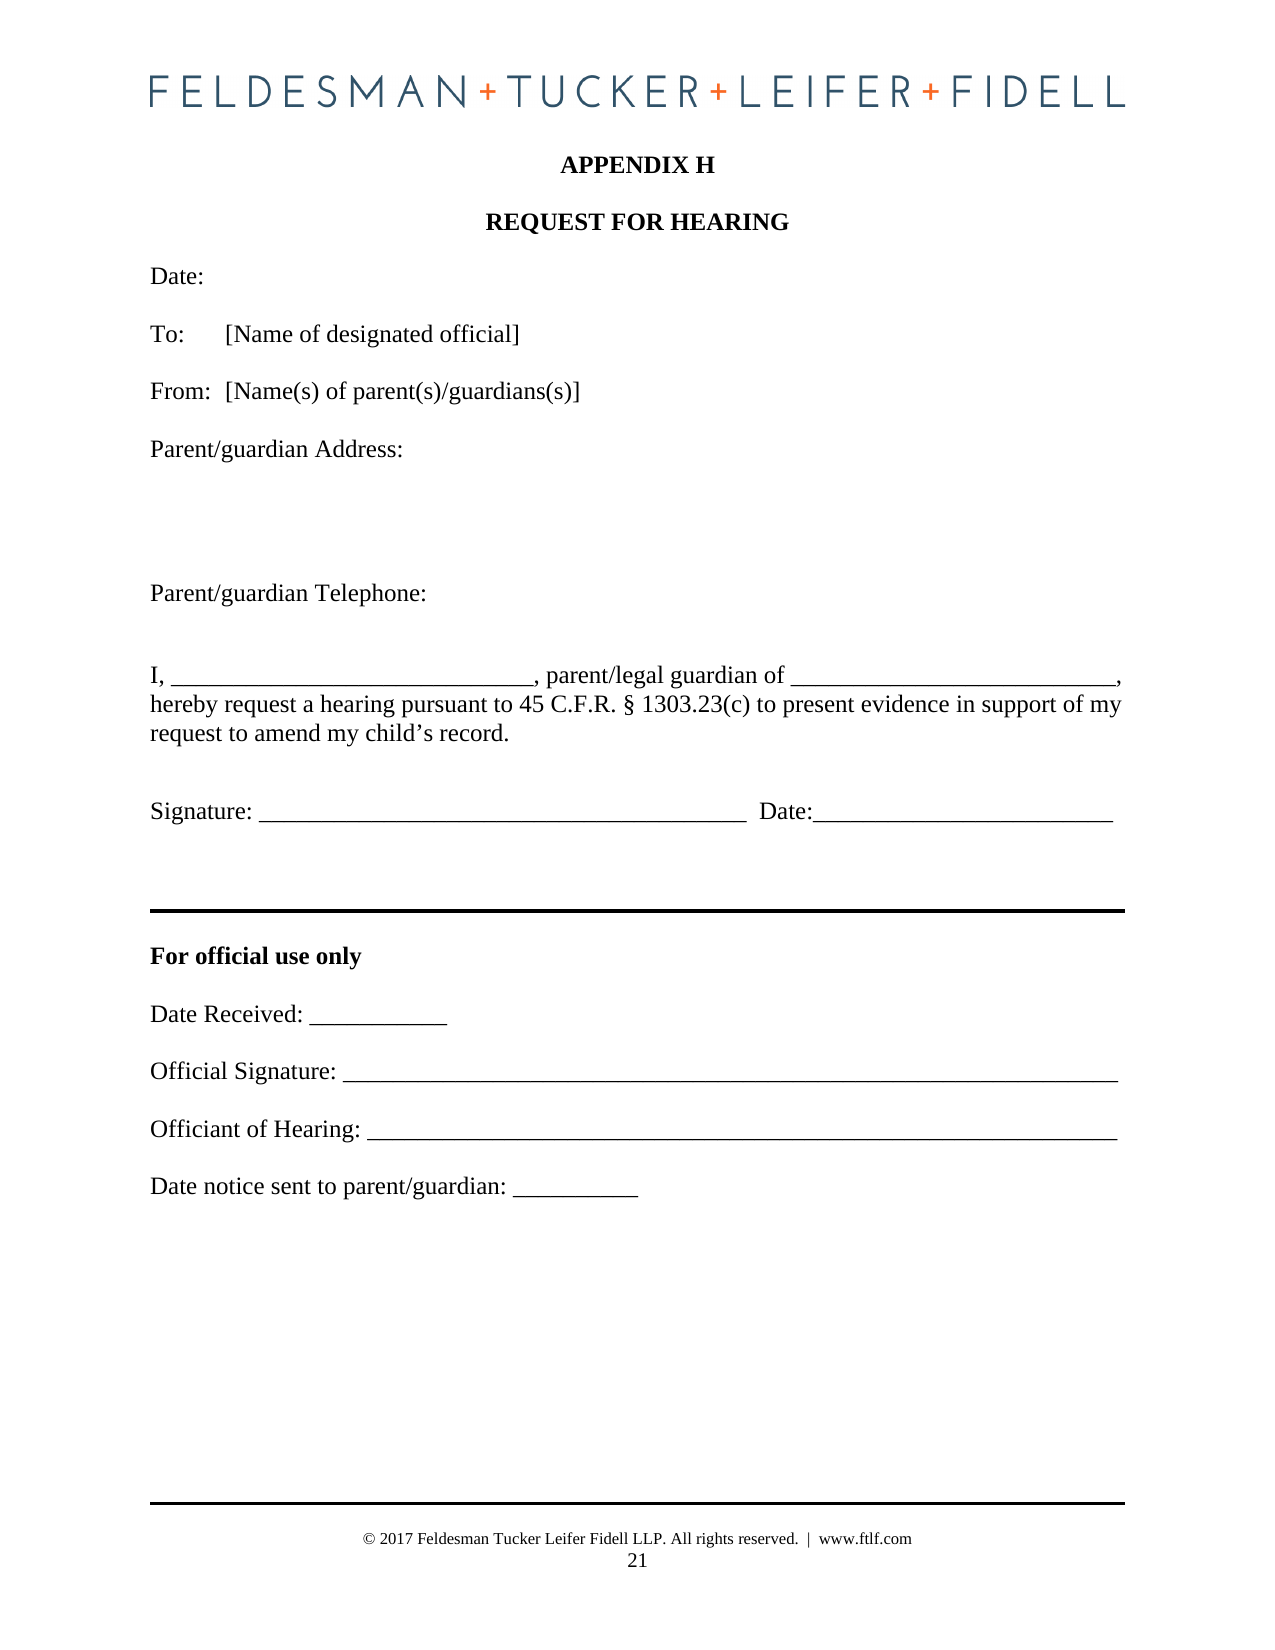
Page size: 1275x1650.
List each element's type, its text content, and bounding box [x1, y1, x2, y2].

text Official Signature: ______________________________________________________________ [150, 1056, 1125, 1085]
text APPENDIX H [150, 150, 1125, 179]
text From: [Name(s) of parent(s)/guardians(s)] [150, 376, 1125, 405]
text Parent/guardian Telephone: [150, 578, 1125, 606]
text Date notice sent to parent/guardian: __________ [150, 1171, 1125, 1200]
text Parent/guardian Address: [150, 434, 1125, 463]
text For official use only [150, 941, 1125, 970]
text Date: [150, 261, 1125, 290]
picture [150, 75, 1125, 108]
text Signature: _______________________________________ Date:________________________ [150, 796, 1125, 825]
text Date Received: ___________ [150, 999, 1125, 1028]
text To: [Name of designated official] [150, 319, 1125, 348]
text I, _____________________________, parent/legal guardian of __________________________, [150, 660, 1125, 689]
text REQUEST FOR HEARING [150, 207, 1125, 236]
text hereby request a hearing pursuant to 45 C.F.R. § 1303.23(c) to present evidence in support of my request to amend my child’s record. [150, 689, 1125, 746]
text Officiant of Hearing: ____________________________________________________________ [150, 1114, 1125, 1143]
